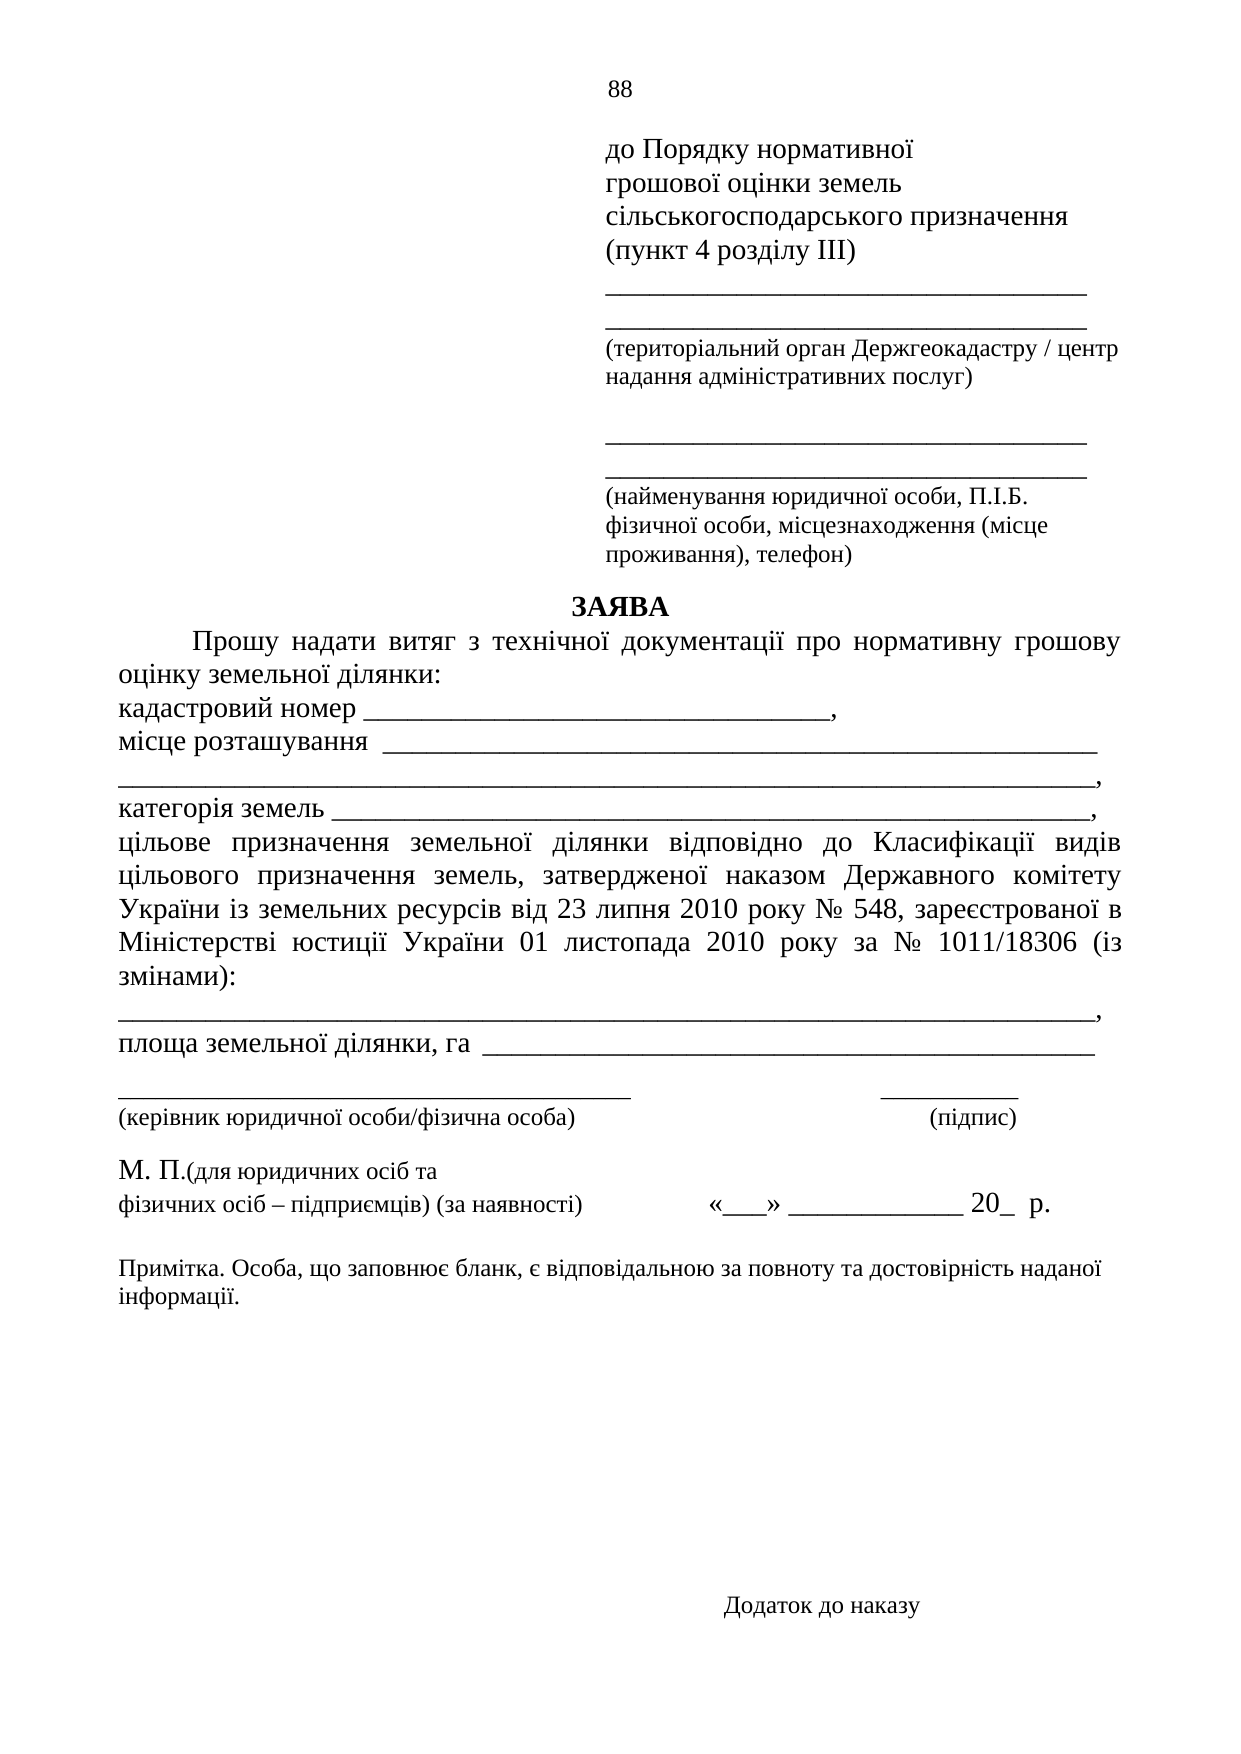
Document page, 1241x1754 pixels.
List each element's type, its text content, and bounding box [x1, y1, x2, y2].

text (територіальний орган Держгеокадастру / центр надання адміністративних послуг) [605, 333, 1122, 390]
text місце розташування _________________________________________________ [118, 723, 1122, 757]
text кадастровий номер ________________________________, [118, 690, 1122, 723]
text (керівник юридичної особи/фізична особа) (підпис) [118, 1102, 1122, 1131]
text ЗАЯВА [118, 589, 1122, 623]
text _________________________________ [605, 266, 1122, 299]
text цільове призначення земельної ділянки відповідно до Класифікації видів цільового призначення земель, затвердженої наказом Державного комітету України із земельних ресурсів від 23 липня 2010 року № 548, зареєстрованої в Міністерстві юстиції України 01 листопада 2010 року за № 1011/18306 (із змінами): ___________________________________________________________________, [118, 824, 1122, 1025]
text категорія земель ____________________________________________________, [118, 790, 1122, 824]
text _________________________________ [605, 448, 1122, 481]
text до Порядку нормативної грошової оцінки земель сільськогосподарського призначення (пункт 4 розділу ІІІ) [605, 131, 1122, 266]
text Прошу надати витяг з технічної документації про нормативну грошову оцінку земельної ділянки: [118, 623, 1122, 690]
text _________________________________________ ___________ [118, 1073, 1122, 1102]
text ___________________________________________________________________, [118, 757, 1122, 790]
text Додаток до наказу [723, 1590, 1122, 1619]
text фізичних осіб – підприємців) (за наявності) «___» ____________ 20_ р. [118, 1186, 1122, 1219]
text М. П.(для юридичних осіб та [118, 1152, 1122, 1186]
text Примітка. Особа, що заповнює бланк, є відповідальною за повноту та достовірність наданої інформації. [118, 1253, 1122, 1310]
text _________________________________ [605, 414, 1122, 448]
text _________________________________ [605, 299, 1122, 333]
text площа земельної ділянки, га __________________________________________ [118, 1025, 1122, 1059]
text (найменування юридичної особи, П.І.Б. фізичної особи, місцезнаходження (місце проживання), телефон) [605, 481, 1122, 567]
